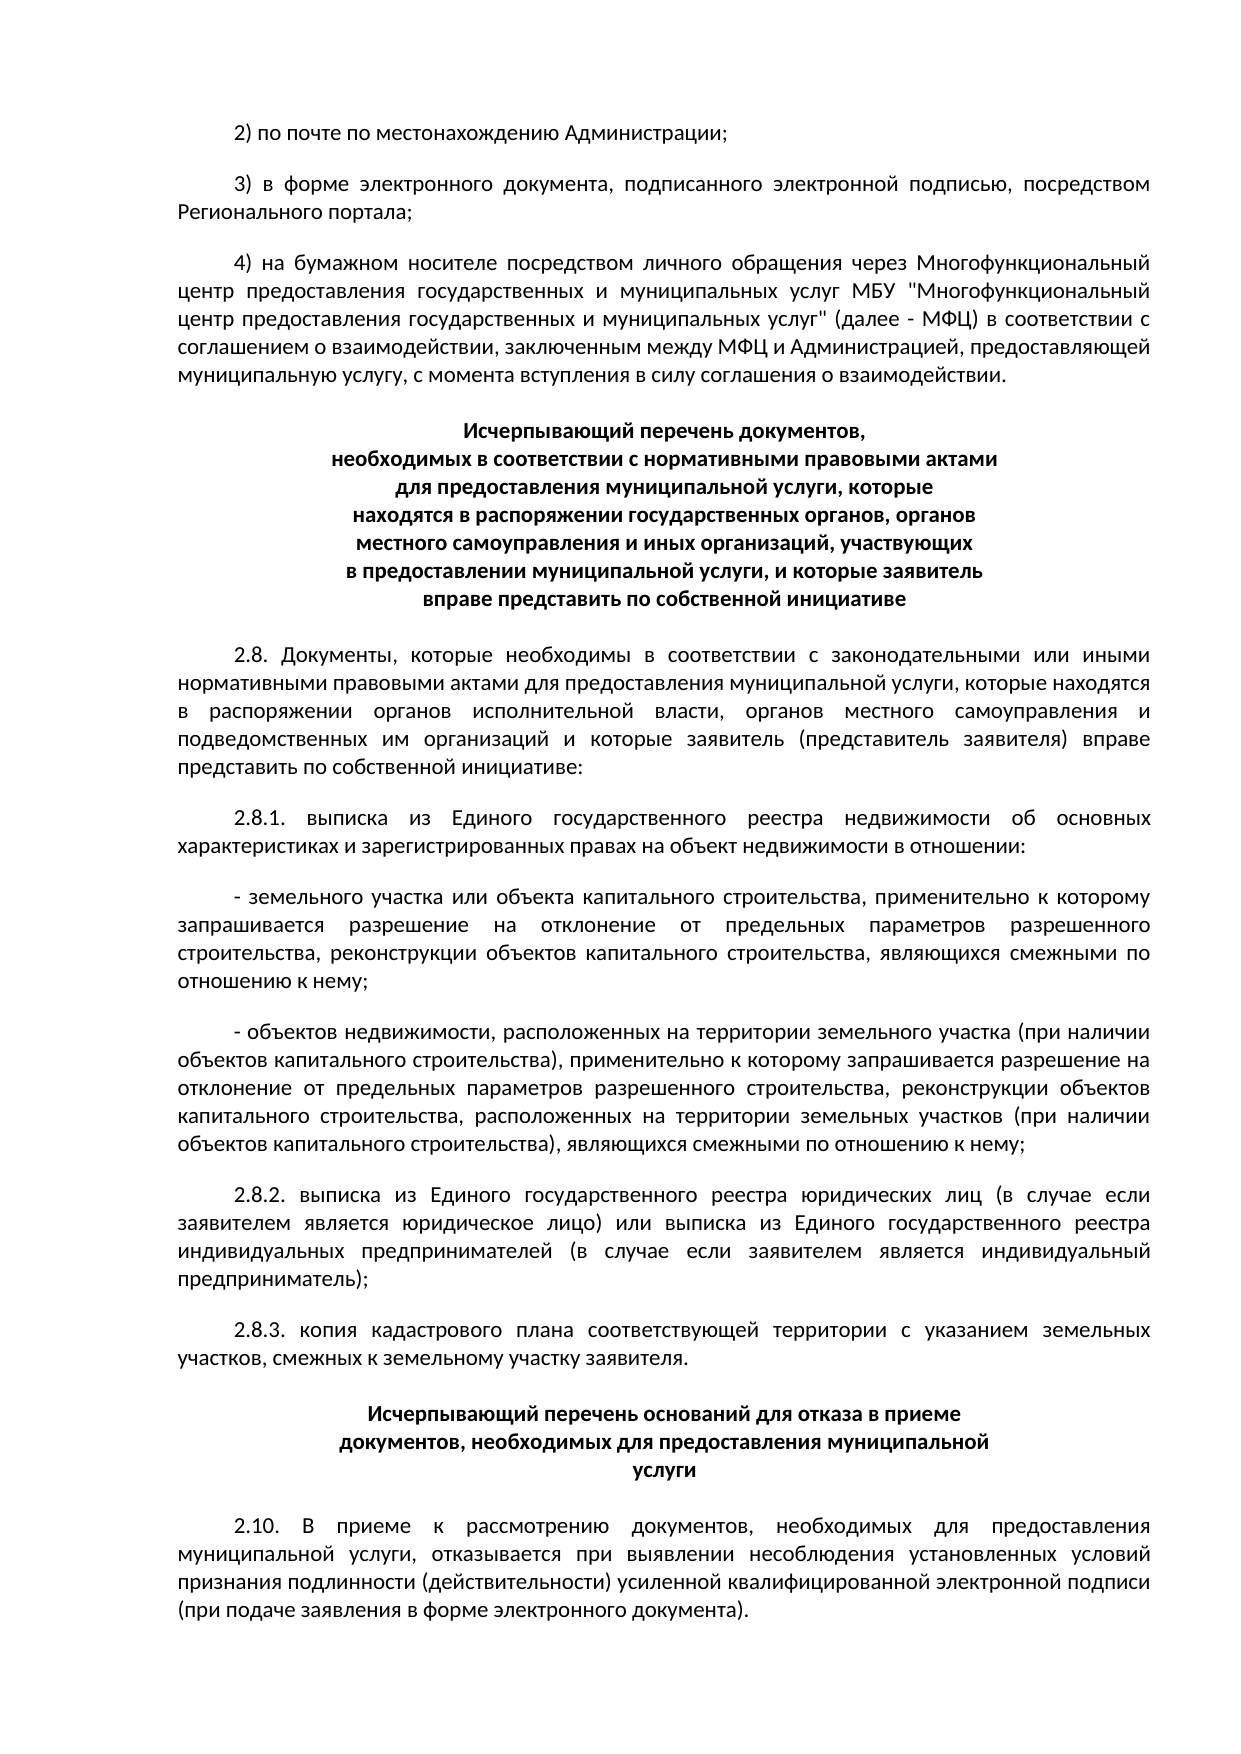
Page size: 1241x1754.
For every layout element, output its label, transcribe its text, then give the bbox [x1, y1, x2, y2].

text 2.8.1. выписка из Единого государственного реестра недвижимости об основных характеристиках и зарегистрированных правах на объект недвижимости в отношении: [177, 803, 1152, 859]
title необходимых в соответствии с нормативными правовыми актами [177, 444, 1152, 472]
text - земельного участка или объекта капитального строительства, применительно к которому запрашивается разрешение на отклонение от предельных параметров разрешенного строительства, реконструкции объектов капитального строительства, являющихся смежными по отношению к нему; [177, 882, 1152, 994]
title Исчерпывающий перечень документов, [177, 416, 1152, 444]
title находятся в распоряжении государственных органов, органов [177, 500, 1152, 528]
text 2.8. Документы, которые необходимы в соответствии с законодательными или иными нормативными правовыми актами для предоставления муниципальной услуги, которые находятся в распоряжении органов исполнительной власти, органов местного самоуправления и подведомственных им организаций и которые заявитель (представитель заявителя) вправе представить по собственной инициативе: [177, 640, 1152, 780]
title местного самоуправления и иных организаций, участвующих [177, 528, 1152, 556]
title для предоставления муниципальной услуги, которые [177, 472, 1152, 500]
title Исчерпывающий перечень оснований для отказа в приеме [177, 1399, 1152, 1427]
text 2) по почте по местонахождению Администрации; [177, 118, 1152, 146]
text 2.8.3. копия кадастрового плана соответствующей территории с указанием земельных участков, смежных к земельному участку заявителя. [177, 1315, 1152, 1371]
text - объектов недвижимости, расположенных на территории земельного участка (при наличии объектов капитального строительства), применительно к которому запрашивается разрешение на отклонение от предельных параметров разрешенного строительства, реконструкции объектов капитального строительства, расположенных на территории земельных участков (при наличии объектов капитального строительства), являющихся смежными по отношению к нему; [177, 1017, 1152, 1157]
text 4) на бумажном носителе посредством личного обращения через Многофункциональный центр предоставления государственных и муниципальных услуг МБУ "Многофункциональный центр предоставления государственных и муниципальных услуг" (далее - МФЦ) в соответствии с соглашением о взаимодействии, заключенным между МФЦ и Администрацией, предоставляющей муниципальную услугу, с момента вступления в силу соглашения о взаимодействии. [177, 248, 1152, 388]
title вправе представить по собственной инициативе [177, 584, 1152, 612]
text 2.10. В приеме к рассмотрению документов, необходимых для предоставления муниципальной услуги, отказывается при выявлении несоблюдения установленных условий признания подлинности (действительности) усиленной квалифицированной электронной подписи (при подаче заявления в форме электронного документа). [177, 1511, 1152, 1623]
title документов, необходимых для предоставления муниципальной [177, 1427, 1152, 1455]
title в предоставлении муниципальной услуги, и которые заявитель [177, 556, 1152, 584]
text 2.8.2. выписка из Единого государственного реестра юридических лиц (в случае если заявителем является юридическое лицо) или выписка из Единого государственного реестра индивидуальных предпринимателей (в случае если заявителем является индивидуальный предприниматель); [177, 1180, 1152, 1292]
title услуги [177, 1455, 1152, 1483]
text 3) в форме электронного документа, подписанного электронной подписью, посредством Регионального портала; [177, 169, 1152, 225]
